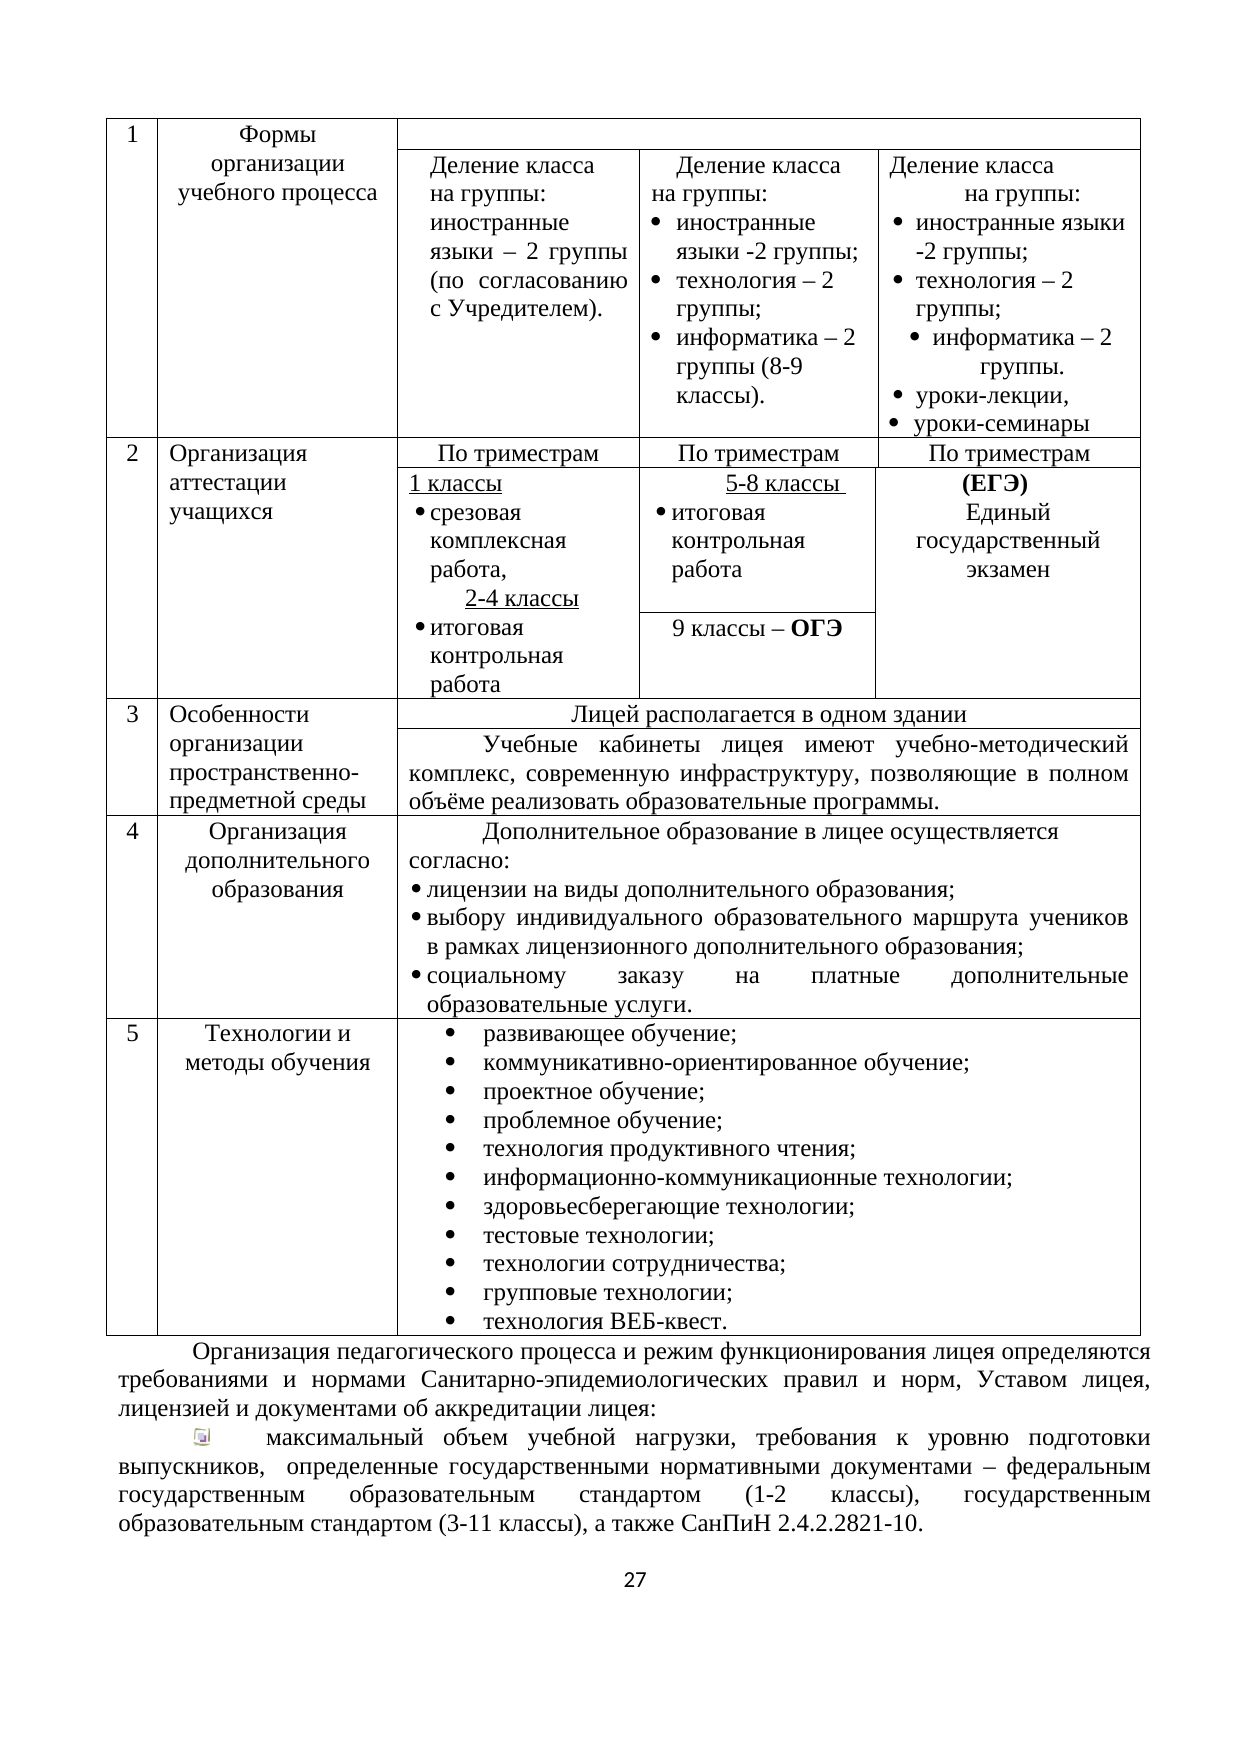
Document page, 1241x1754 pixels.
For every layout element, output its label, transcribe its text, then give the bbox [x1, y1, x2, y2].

table_cell Особенности организации пространственно-предметной среды [158, 699, 397, 815]
table_cell 3 [107, 699, 157, 815]
table_cell Формы организации учебного процесса [158, 119, 397, 437]
table_cell Деление класса на группы: иностранные языки -2 группы; технология – 2 группы; информатика – 2 группы (8-9 классы). [640, 150, 878, 437]
table_cell Деление класса на группы: иностранные языки -2 группы; технология – 2 группы; информатика – 2 группы. уроки-лекции, уроки-семинары [879, 150, 1140, 437]
table_cell Дополнительное образование в лицее осуществляется согласно: лицензии на виды дополнительного образования; выбору индивидуального образовательного маршрута учеников в рамках лицензионного дополнительного образования; социальному заказу на платные дополнительные образовательные услуги. [398, 816, 1140, 1017]
table_cell 1 классы срезовая комплексная работа, 2-4 классы итоговая контрольная работа [398, 468, 639, 698]
table_cell По триместрам [640, 438, 878, 467]
text Организация педагогического процесса и режим функционирования лицея определяются требованиями и нормами Санитарно-эпидемиологических правил и норм, Уставом лицея, лицензией и документами об аккредитации лицея: [118, 1336, 1152, 1422]
list максимальный объем учебной нагрузки, требования к уровню подготовки выпускников, определенные государственными нормативными документами – федеральным государственным образовательным стандартом (1-2 классы), государственным образовательным стандартом (3-11 классы), а также СанПиН 2.4.2.2821-10. [118, 1422, 1152, 1537]
table_cell 2 [107, 438, 157, 698]
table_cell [398, 119, 1140, 149]
table_cell По триместрам [879, 438, 1140, 467]
table_cell 4 [107, 816, 157, 1017]
table_cell 1 [107, 119, 157, 437]
table_cell развивающее обучение; коммуникативно-ориентированное обучение; проектное обучение; проблемное обучение; технология продуктивного чтения; информационно-коммуникационные технологии; здоровьесберегающие технологии; тестовые технологии; технологии сотрудничества; групповые технологии; технология ВЕБ-квест. [398, 1019, 1140, 1335]
table_cell Технологии и методы обучения [158, 1019, 397, 1335]
table_cell 9 классы – ОГЭ [640, 613, 875, 698]
table_cell Лицей располагается в одном здании [398, 699, 1140, 728]
table_cell Организация дополнительного образования [158, 816, 397, 1017]
table_cell 5 [107, 1019, 157, 1335]
table_cell По триместрам [398, 438, 639, 467]
table_cell (ЕГЭ) Единый государственный экзамен [876, 468, 1140, 698]
table_cell Организация аттестации учащихся [158, 438, 397, 698]
table_cell Деление класса на группы: иностранные языки – 2 группы (по согласованию с Учредителем). [398, 150, 639, 437]
table_cell 5-8 классы итоговая контрольная работа [640, 468, 875, 612]
picture [193, 1428, 210, 1446]
table_cell Учебные кабинеты лицея имеют учебно-методический комплекс, современную инфраструктуру, позволяющие в полном объёме реализовать образовательные программы. [398, 729, 1140, 815]
